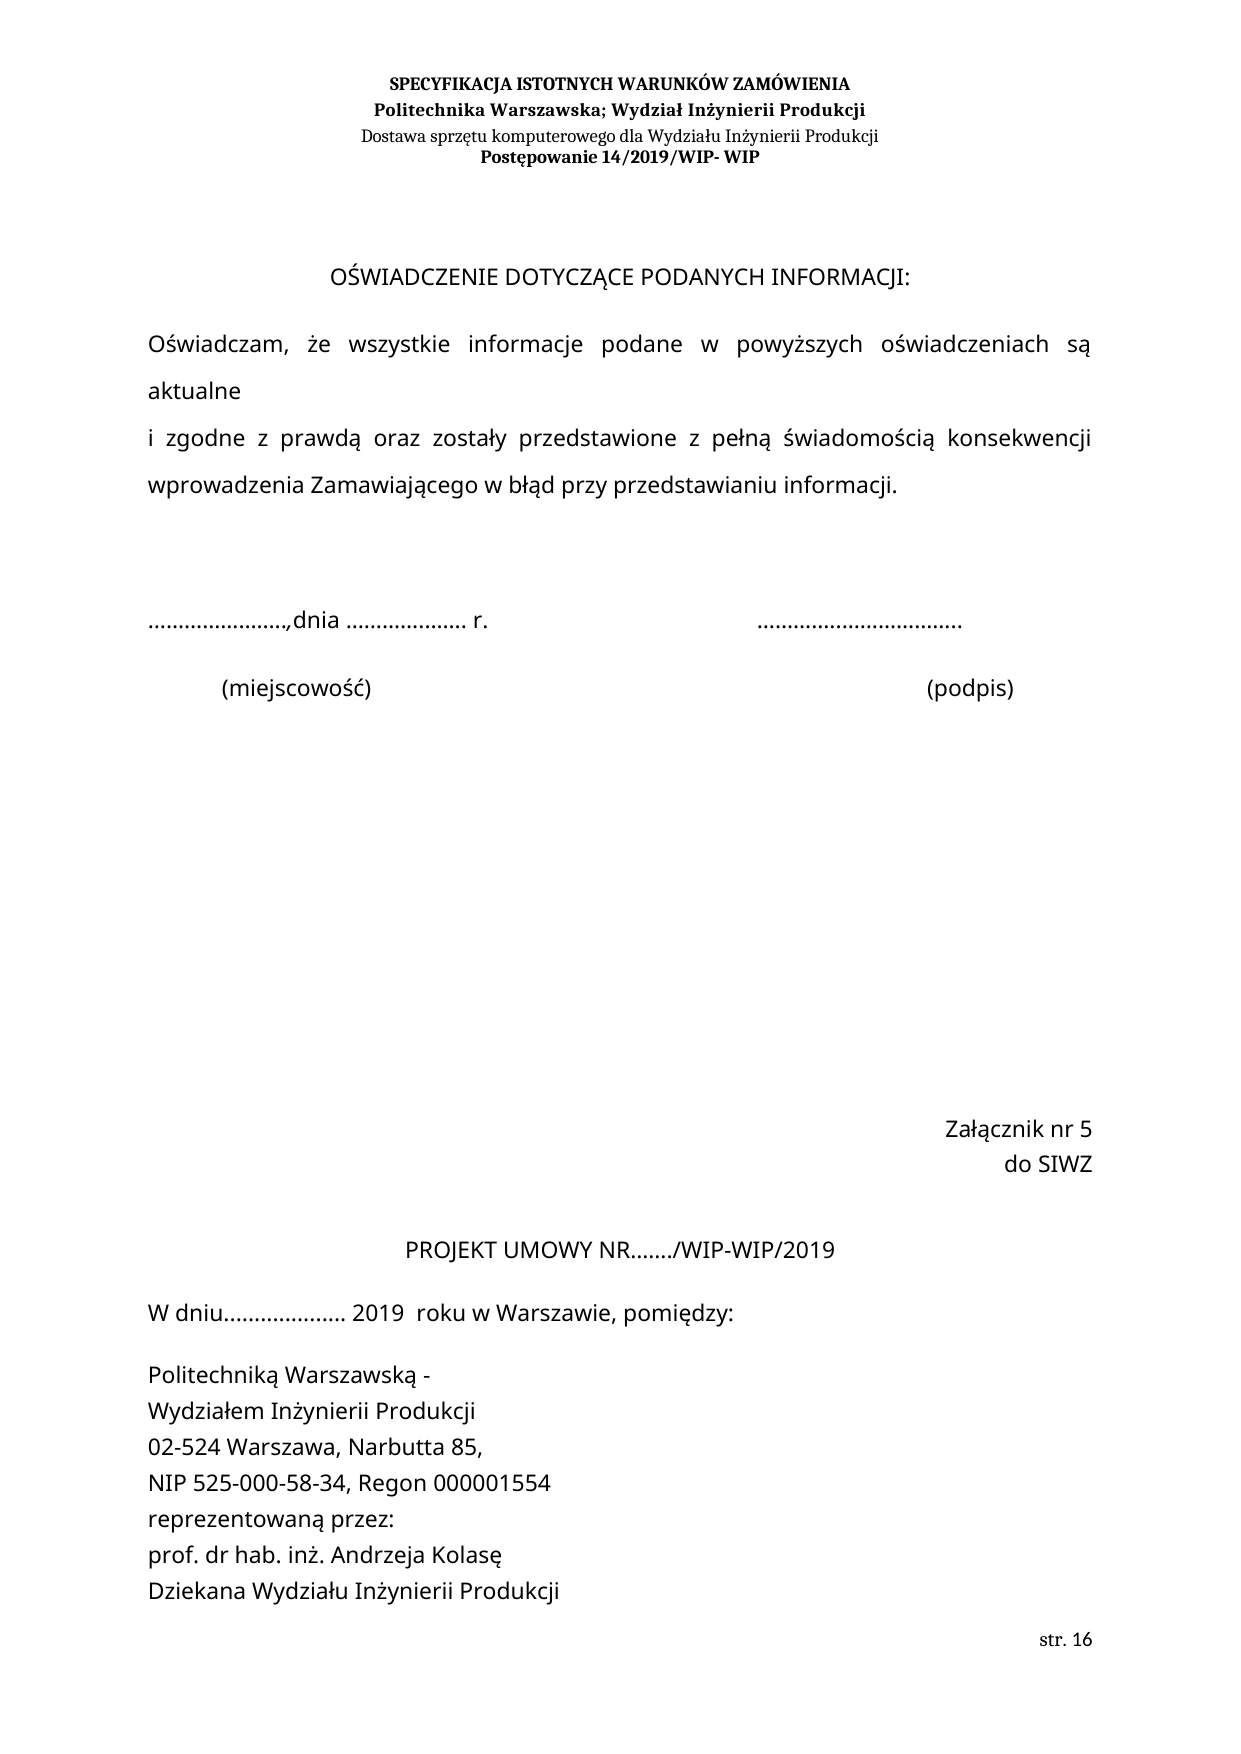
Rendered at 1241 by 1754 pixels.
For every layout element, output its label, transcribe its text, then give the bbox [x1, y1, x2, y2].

text W dniu.................... 2019 roku w Warszawie, pomiędzy: [148, 1297, 1092, 1328]
text …………….…….,dnia ………….……. r. …………..……………….. [148, 604, 1092, 635]
text 02-524 Warszawa, Narbutta 85, [148, 1431, 1092, 1462]
text prof. dr hab. inż. Andrzeja Kolasę [148, 1539, 1092, 1570]
text Oświadczam, że wszystkie informacje podane w powyższych oświadczeniach są aktualne i zgodne z prawdą oraz zostały przedstawione z pełną świadomością konsekwencji wprowadzenia Zamawiającego w błąd przy przedstawianiu informacji. [148, 328, 1092, 500]
text Załącznik nr 5 [148, 1112, 1092, 1144]
text Politechniką Warszawską - [148, 1359, 1092, 1391]
text Dziekana Wydziału Inżynierii Produkcji [148, 1575, 1092, 1606]
subtitle PROJEKT UMOWY NR……./WIP-WIP/2019 [148, 1234, 1092, 1266]
text OŚWIADCZENIE DOTYCZĄCE PODANYCH INFORMACJI: [148, 260, 1092, 292]
text (miejscowość) (podpis) [148, 672, 1092, 703]
text Wydziałem Inżynierii Produkcji [148, 1395, 1092, 1427]
text reprezentowaną przez: [148, 1503, 1092, 1534]
text NIP 525-000-58-34, Regon 000001554 [148, 1467, 1092, 1498]
text do SIWZ [148, 1148, 1092, 1180]
